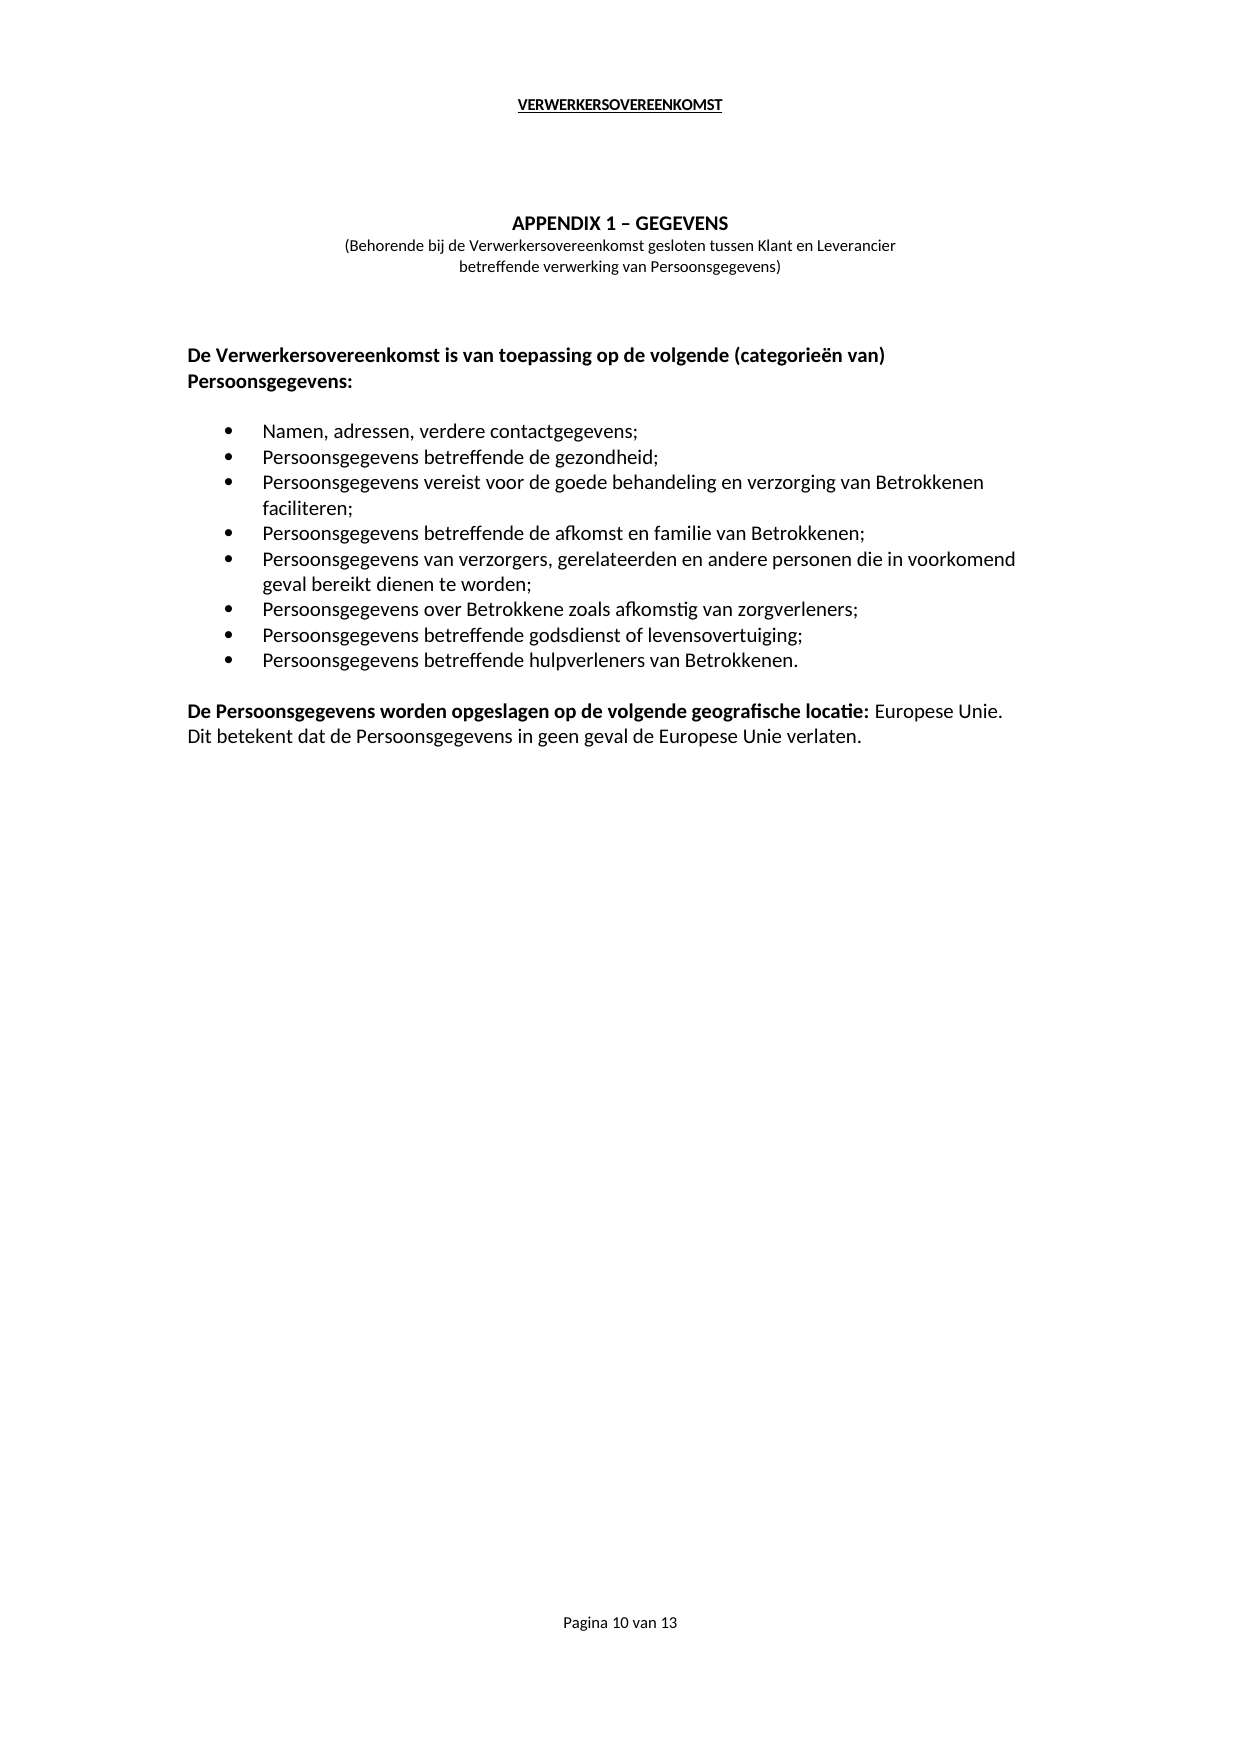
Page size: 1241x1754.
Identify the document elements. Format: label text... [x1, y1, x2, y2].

list Persoonsgegevens over Betrokkene zoals afkomstig van zorgverleners; [225, 597, 1053, 622]
list Persoonsgegevens vereist voor de goede behandeling en verzorging van Betrokkenen faciliteren; [225, 469, 1053, 520]
list Persoonsgegevens betreffende hulpverleners van Betrokkenen. [225, 647, 1053, 673]
text (Behorende bij de Verwerkersovereenkomst gesloten tussen Klant en Leverancier [187, 236, 1053, 256]
list Persoonsgegevens betreffende godsdienst of levensovertuiging; [225, 622, 1053, 647]
list Persoonsgegevens betreffende de afkomst en familie van Betrokkenen; [225, 520, 1053, 546]
text appendix 1 – GEGEVENS [187, 210, 1053, 236]
text De Verwerkersovereenkomst is van toepassing op de volgende (categorieën van) Persoonsgegevens: [187, 342, 1053, 393]
text betreffende verwerking van Persoonsgegevens) [187, 256, 1053, 276]
text De Persoonsgegevens worden opgeslagen op de volgende geografische locatie: Europese Unie. [187, 698, 1053, 724]
text Dit betekent dat de Persoonsgegevens in geen geval de Europese Unie verlaten. [187, 724, 1053, 749]
list Persoonsgegevens van verzorgers, gerelateerden en andere personen die in voorkomend geval bereikt dienen te worden; [225, 546, 1053, 597]
list Persoonsgegevens betreffende de gezondheid; [225, 444, 1053, 469]
list Namen, adressen, verdere contactgegevens; [225, 419, 1053, 444]
